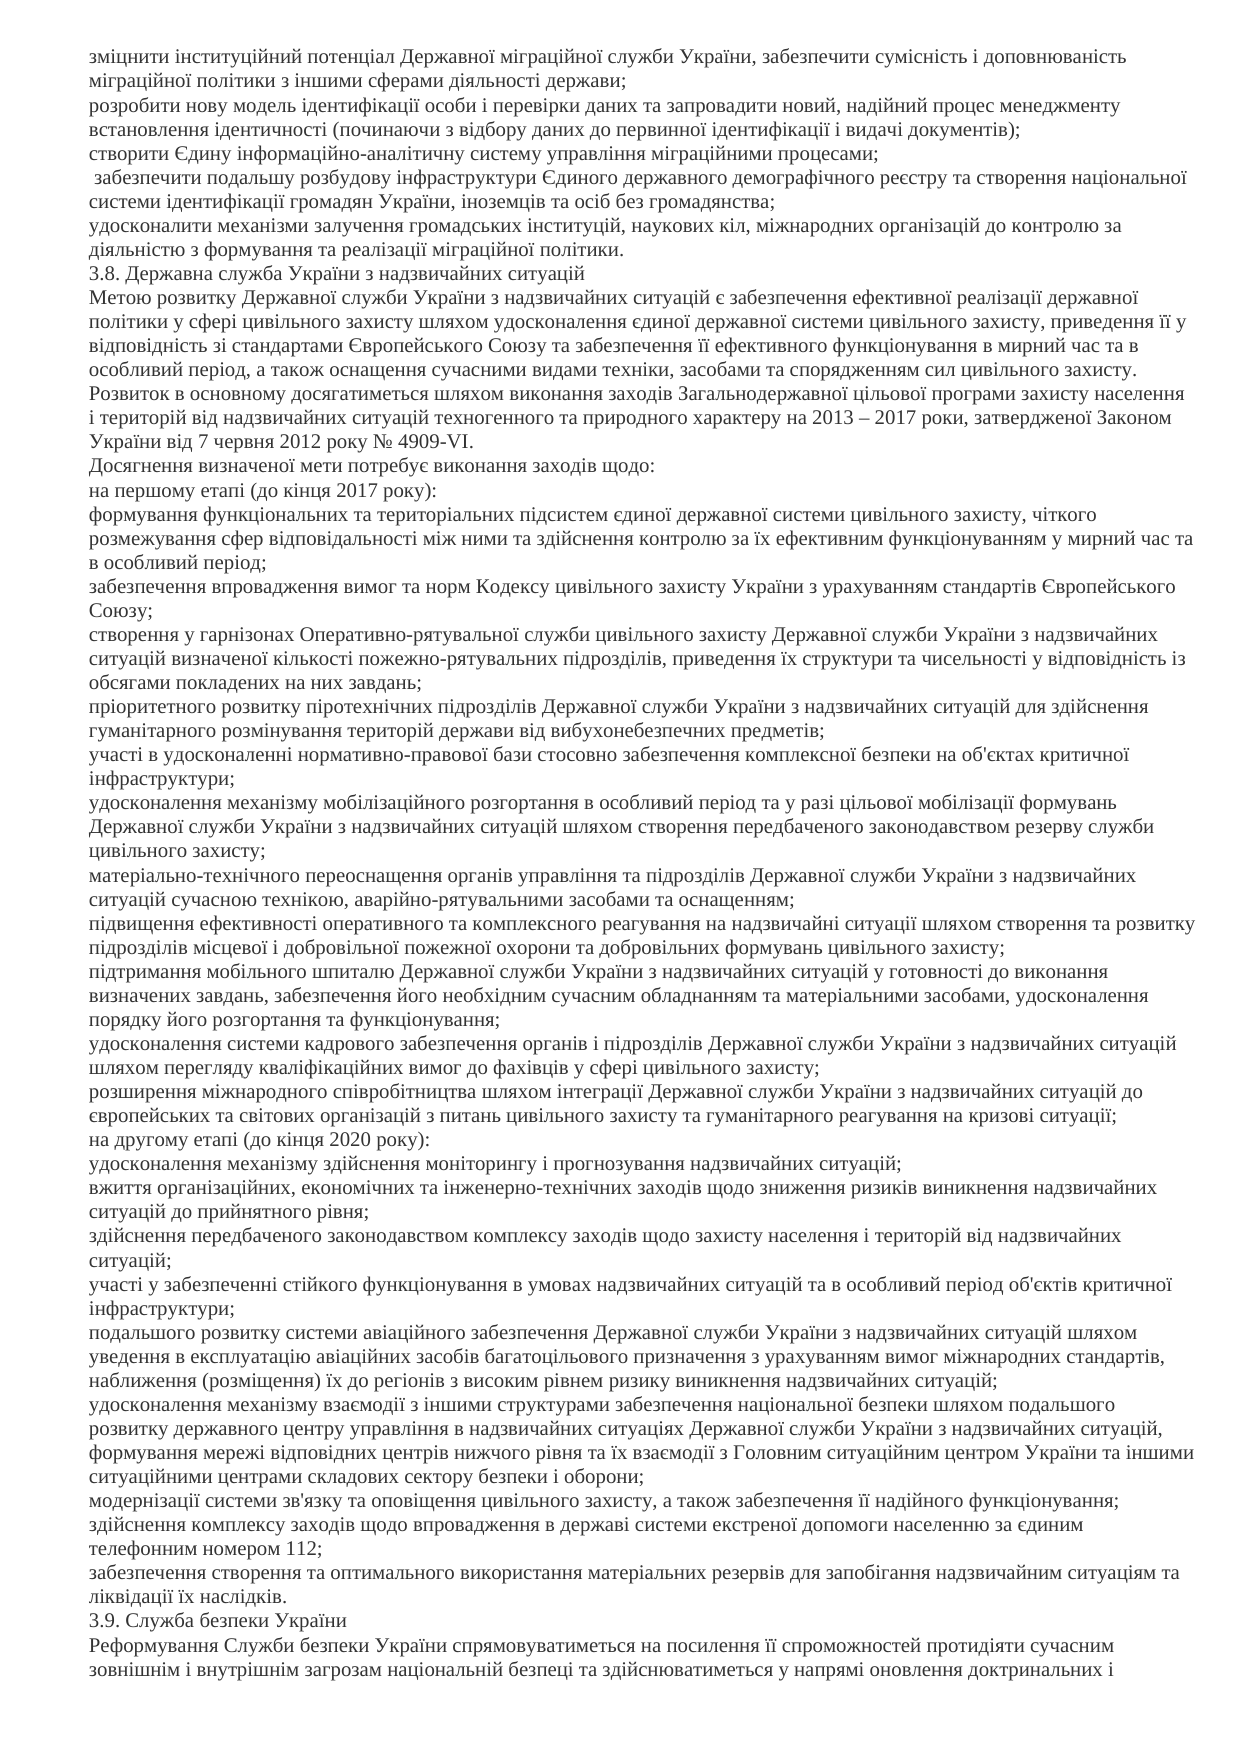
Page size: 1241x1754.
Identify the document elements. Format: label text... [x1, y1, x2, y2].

text вжиття організаційних, економічних та інженерно-технічних заходів щодо зниження ризиків виникнення надзвичайних ситуацій до прийнятного рівня; [89, 1175, 1196, 1223]
text удосконалення механізму здійснення моніторингу і прогнозування надзвичайних ситуацій; [89, 1151, 1196, 1175]
text Досягнення визначеної мети потребує виконання заходів щодо: [89, 453, 1196, 477]
text удосконалення механізму мобілізаційного розгортання в особливий період та у разі цільової мобілізації формувань Державної служби України з надзвичайних ситуацій шляхом створення передбаченого законодавством резерву служби цивільного захисту; [89, 790, 1196, 862]
text удосконалення механізму взаємодії з іншими структурами забезпечення національної безпеки шляхом подальшого розвитку державного центру управління в надзвичайних ситуаціях Державної служби України з надзвичайних ситуацій, формування мережі відповідних центрів нижчого рівня та їх взаємодії з Головним ситуаційним центром України та іншими ситуаційними центрами складових сектору безпеки і оборони; [89, 1392, 1196, 1488]
text зміцнити інституційний потенціал Державної міграційної служби України, забезпечити сумісність і доповнюваність міграційної політики з іншими сферами діяльності держави; [89, 44, 1196, 92]
text здійснення комплексу заходів щодо впровадження в державі системи екстреної допомоги населенню за єдиним телефонним номером 112; [89, 1512, 1196, 1560]
text підвищення ефективності оперативного та комплексного реагування на надзвичайні ситуації шляхом створення та розвитку підрозділів місцевої і добровільної пожежної охорони та добровільних формувань цивільного захисту; [89, 911, 1196, 959]
text забезпечення впровадження вимог та норм Кодексу цивільного захисту України з урахуванням стандартів Європейського Союзу; [89, 574, 1196, 622]
text створення у гарнізонах Оперативно-рятувальної служби цивільного захисту Державної служби України з надзвичайних ситуацій визначеної кількості пожежно-рятувальних підрозділів, приведення їх структури та чисельності у відповідність із обсягами покладених на них завдань; [89, 622, 1196, 694]
text на другому етапі (до кінця 2020 року): [89, 1127, 1196, 1151]
text створити Єдину інформаційно-аналітичну систему управління міграційними процесами; [89, 141, 1196, 165]
text розширення міжнародного співробітництва шляхом інтеграції Державної служби України з надзвичайних ситуацій до європейських та світових організацій з питань цивільного захисту та гуманітарного реагування на кризові ситуації; [89, 1079, 1196, 1127]
text Метою розвитку Державної служби України з надзвичайних ситуацій є забезпечення ефективної реалізації державної політики у сфері цивільного захисту шляхом удосконалення єдиної державної системи цивільного захисту, приведення її у відповідність зі стандартами Європейського Союзу та забезпечення її ефективного функціонування в мирний час та в особливий період, а також оснащення сучасними видами техніки, засобами та спорядженням сил цивільного захисту. [89, 285, 1196, 381]
text подальшого розвитку системи авіаційного забезпечення Державної служби України з надзвичайних ситуацій шляхом уведення в експлуатацію авіаційних засобів багатоцільового призначення з урахуванням вимог міжнародних стандартів, наближення (розміщення) їх до регіонів з високим рівнем ризику виникнення надзвичайних ситуацій; [89, 1320, 1196, 1392]
text 3.9. Служба безпеки України [89, 1608, 1196, 1632]
text удосконалити механізми залучення громадських інституцій, наукових кіл, міжнародних організацій до контролю за діяльністю з формування та реалізації міграційної політики. [89, 213, 1196, 261]
text формування функціональних та територіальних підсистем єдиної державної системи цивільного захисту, чіткого розмежування сфер відповідальності між ними та здійснення контролю за їх ефективним функціонуванням у мирний час та в особливий період; [89, 502, 1196, 574]
text розробити нову модель ідентифікації особи і перевірки даних та запровадити новий, надійний процес менеджменту встановлення ідентичності (починаючи з відбору даних до первинної ідентифікації і видачі документів); [89, 92, 1196, 141]
text удосконалення системи кадрового забезпечення органів і підрозділів Державної служби України з надзвичайних ситуацій шляхом перегляду кваліфікаційних вимог до фахівців у сфері цивільного захисту; [89, 1031, 1196, 1079]
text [89, 1632, 1196, 1681]
text здійснення передбаченого законодавством комплексу заходів щодо захисту населення і територій від надзвичайних ситуацій; [89, 1223, 1196, 1272]
text Розвиток в основному досягатиметься шляхом виконання заходів Загальнодержавної цільової програми захисту населення і територій від надзвичайних ситуацій техногенного та природного характеру на 2013 – 2017 роки, затвердженої Законом України від 7 червня 2012 року № 4909-VІ. [89, 381, 1196, 453]
text участі у забезпеченні стійкого функціонування в умовах надзвичайних ситуацій та в особливий період об'єктів критичної інфраструктури; [89, 1272, 1196, 1320]
text матеріально-технічного переоснащення органів управління та підрозділів Державної служби України з надзвичайних ситуацій сучасною технікою, аварійно-рятувальними засобами та оснащенням; [89, 862, 1196, 911]
text забезпечення створення та оптимального використання матеріальних резервів для запобігання надзвичайним ситуаціям та ліквідації їх наслідків. [89, 1560, 1196, 1608]
text на першому етапі (до кінця 2017 року): [89, 477, 1196, 502]
text підтримання мобільного шпиталю Державної служби України з надзвичайних ситуацій у готовності до виконання визначених завдань, забезпечення його необхідним сучасним обладнанням та матеріальними засобами, удосконалення порядку його розгортання та функціонування; [89, 959, 1196, 1031]
text модернізації системи зв'язку та оповіщення цивільного захисту, а також забезпечення її надійного функціонування; [89, 1488, 1196, 1512]
text пріоритетного розвитку піротехнічних підрозділів Державної служби України з надзвичайних ситуацій для здійснення гуманітарного розмінування територій держави від вибухонебезпечних предметів; [89, 694, 1196, 742]
text участі в удосконаленні нормативно-правової бази стосовно забезпечення комплексної безпеки на об'єктах критичної інфраструктури; [89, 742, 1196, 790]
text забезпечити подальшу розбудову інфраструктури Єдиного державного демографічного реєстру та створення національної системи ідентифікації громадян України, іноземців та осіб без громадянства; [89, 165, 1196, 213]
text 3.8. Державна служба України з надзвичайних ситуацій [89, 261, 1196, 285]
